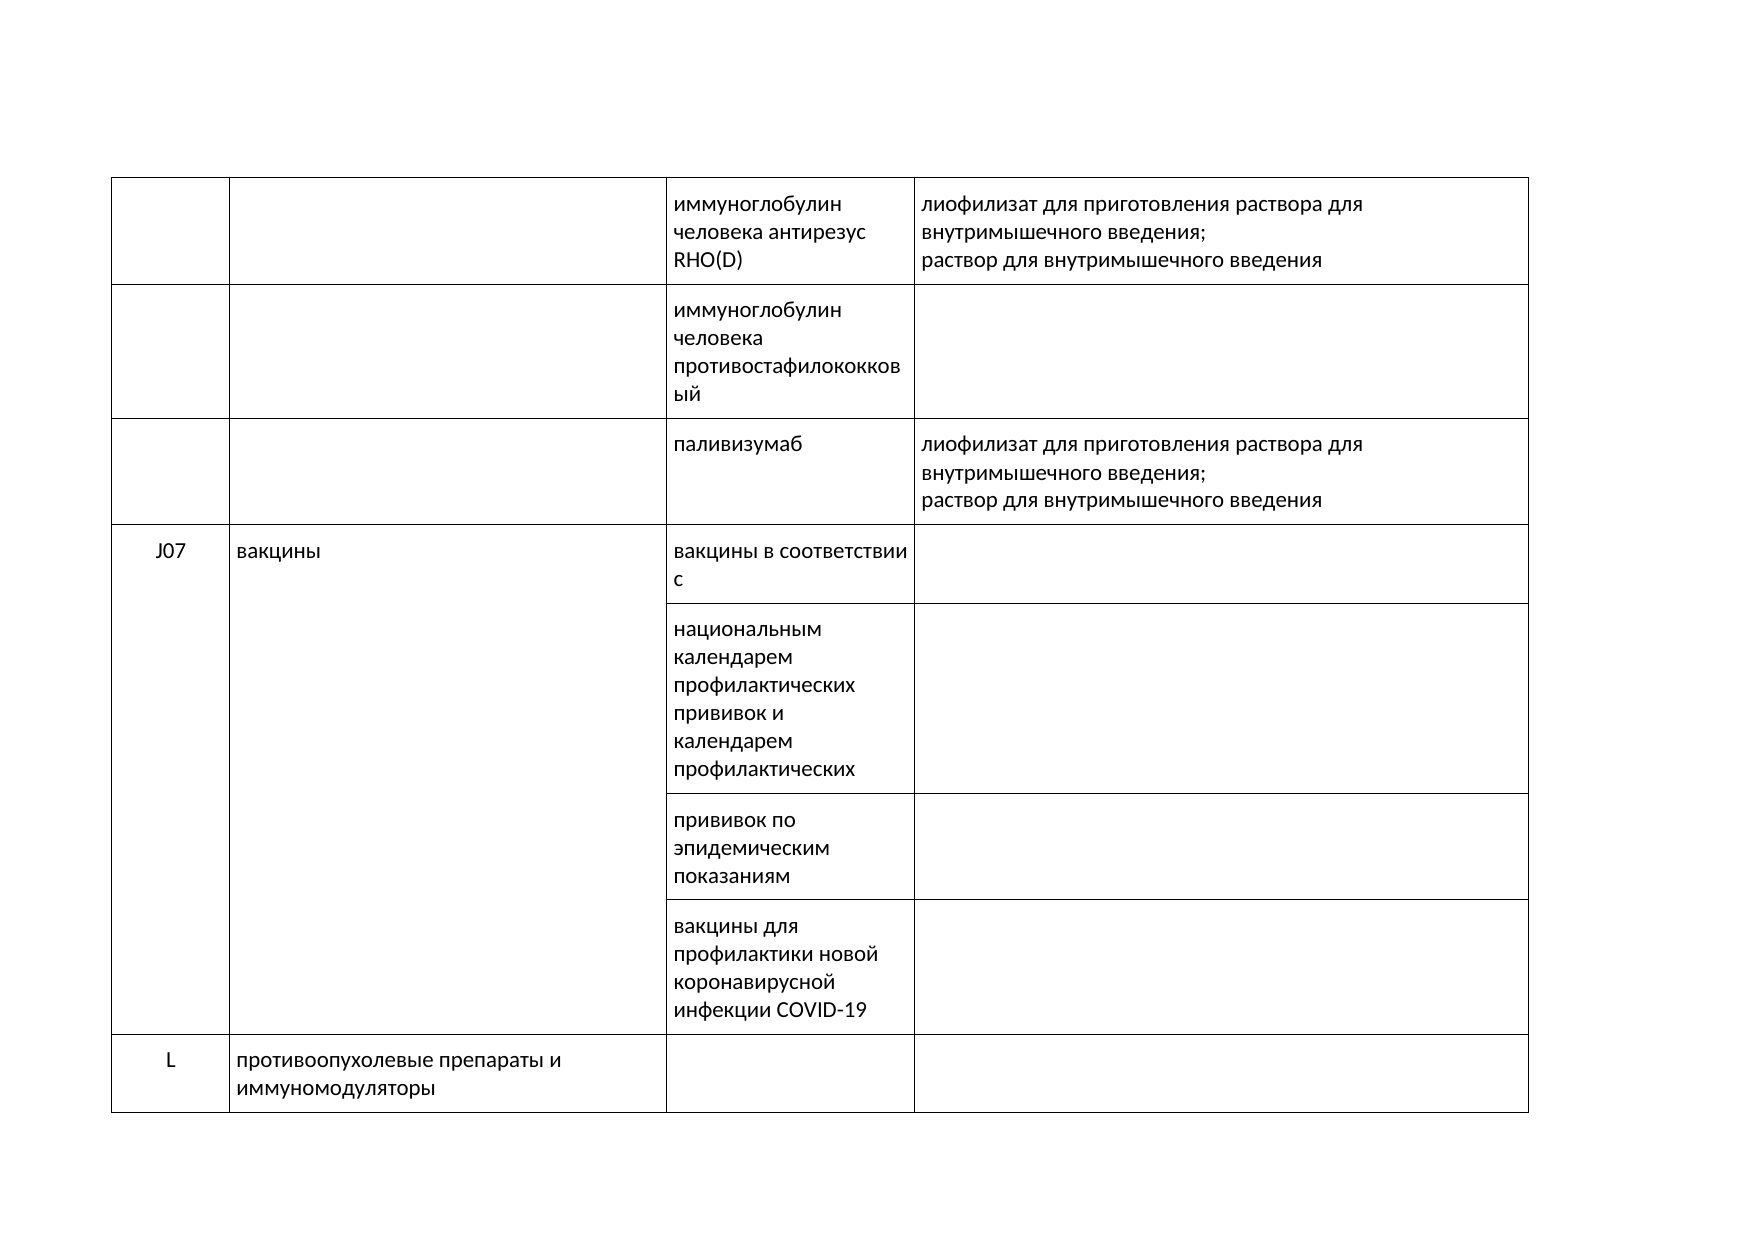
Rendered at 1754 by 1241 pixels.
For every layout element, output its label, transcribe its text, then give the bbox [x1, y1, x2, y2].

table_cell лиофилизат для приготовления раствора для внутримышечного введения; раствор для внутримышечного введения [915, 178, 1528, 283]
table_cell L [112, 1035, 229, 1112]
table_cell национальным календарем профилактических прививок и календарем профилактических [667, 604, 914, 793]
table_cell [112, 178, 229, 283]
table_cell противоопухолевые препараты и иммуномодуляторы [230, 1035, 666, 1112]
table_cell [667, 1035, 914, 1112]
table_cell вакцины для профилактики новой коронавирусной инфекции COVID-19 [667, 900, 914, 1034]
table_cell [230, 178, 666, 283]
table_cell [915, 1035, 1528, 1112]
table_cell [112, 419, 229, 524]
table_cell [915, 794, 1528, 899]
table_cell вакцины [230, 525, 666, 1034]
table_cell [112, 285, 229, 418]
table_cell J07 [112, 525, 229, 1034]
table_cell [915, 525, 1528, 603]
table_cell [915, 285, 1528, 418]
table_cell прививок по эпидемическим показаниям [667, 794, 914, 899]
table_cell иммуноглобулин человека противостафилококковый [667, 285, 914, 418]
table_cell лиофилизат для приготовления раствора для внутримышечного введения; раствор для внутримышечного введения [915, 419, 1528, 524]
table_cell [230, 419, 666, 524]
table_cell [915, 900, 1528, 1034]
table_cell [915, 604, 1528, 793]
table_cell вакцины в соответствии с [667, 525, 914, 603]
table_cell [230, 285, 666, 418]
table_cell иммуноглобулин человека антирезус RHO(D) [667, 178, 914, 283]
table_cell паливизумаб [667, 419, 914, 524]
